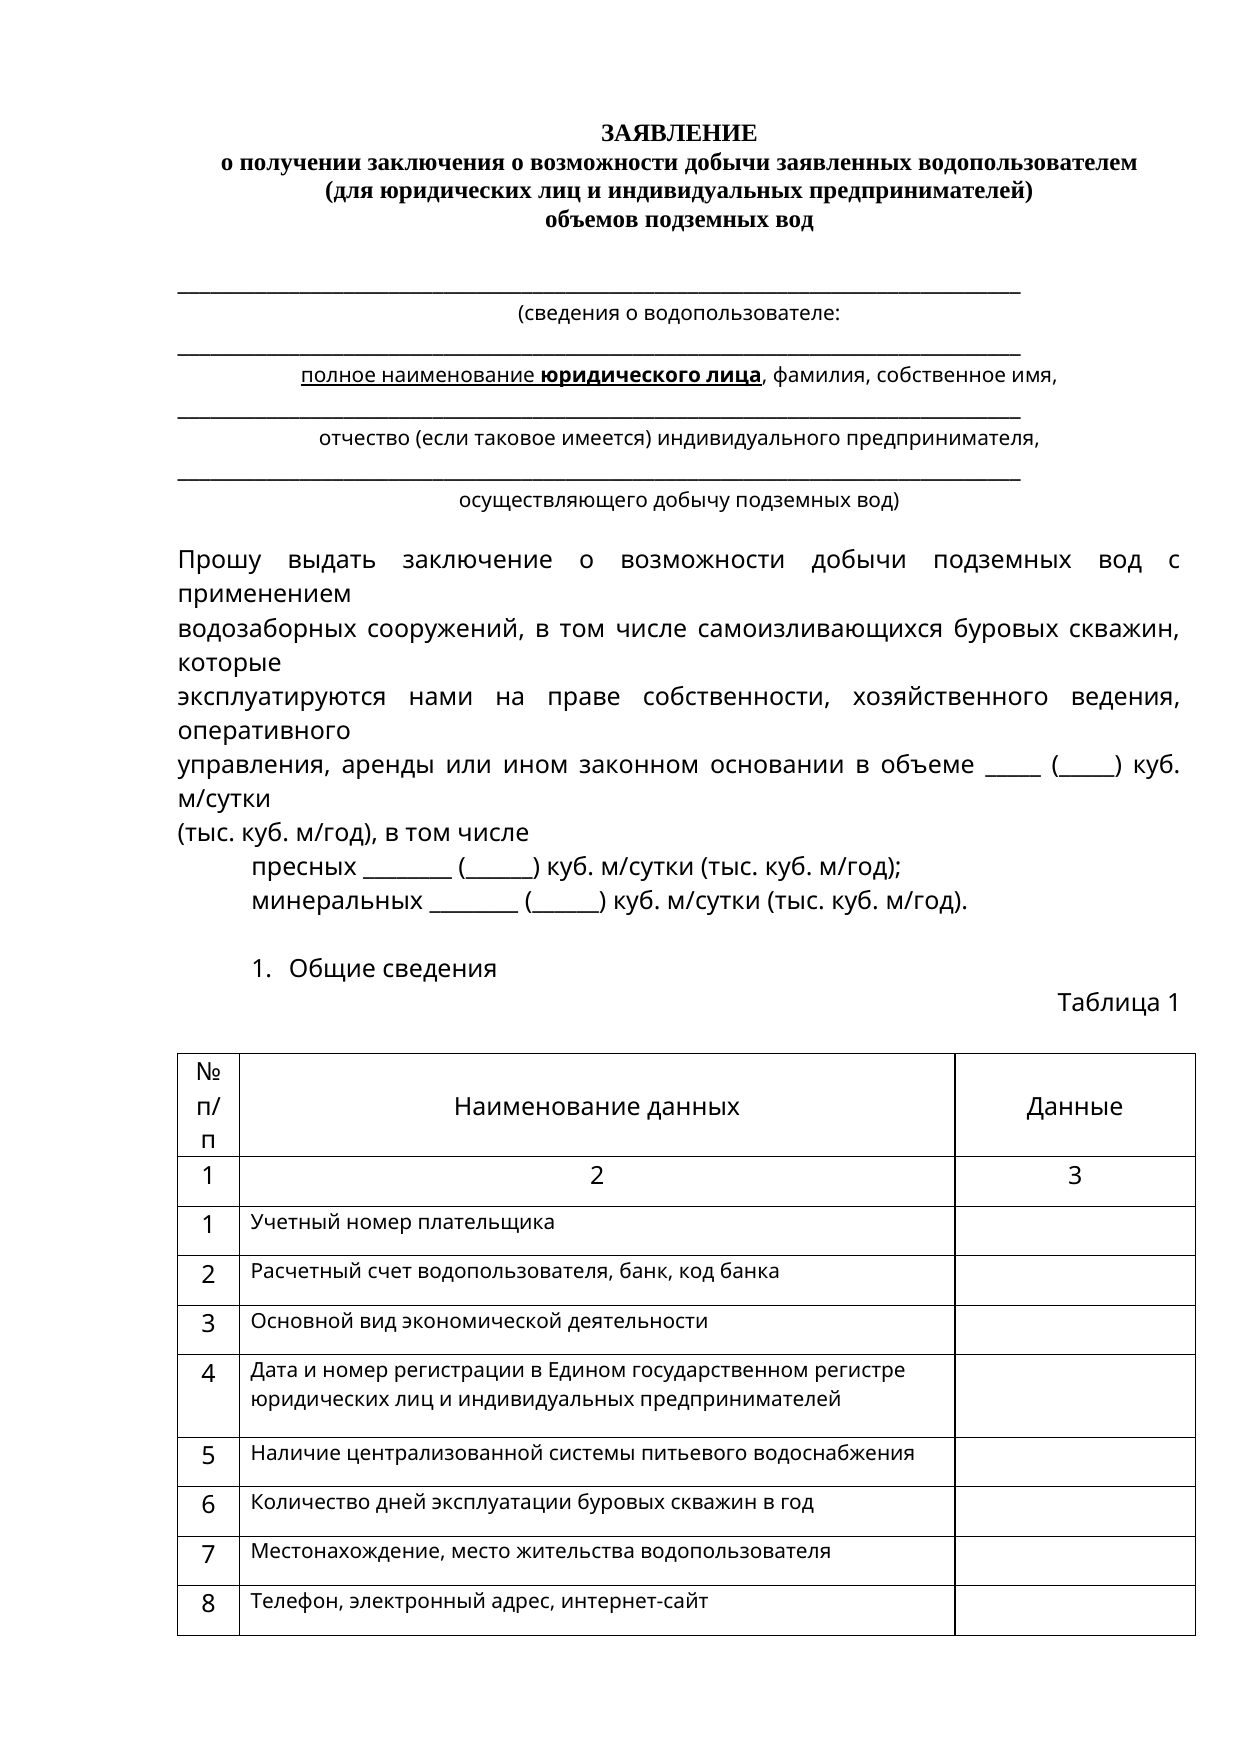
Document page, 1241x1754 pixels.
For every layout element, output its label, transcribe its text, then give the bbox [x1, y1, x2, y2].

table_cell [956, 1355, 1195, 1437]
text ЗАЯВЛЕНИЕ [177, 118, 1181, 147]
table_cell 6 [178, 1487, 239, 1536]
table_cell [956, 1306, 1195, 1354]
table_cell 5 [178, 1438, 239, 1486]
table_header № п/п [178, 1054, 239, 1156]
text осуществляющего добычу подземных вод) [177, 485, 1181, 514]
text о получении заключения о возможности добычи заявленных водопользователем [177, 147, 1181, 176]
table_cell Расчетный счет водопользователя, банк, код банка [240, 1256, 954, 1305]
table_header Наименование данных [240, 1054, 954, 1156]
text ____________________________________________________________________________ [177, 326, 1181, 360]
table_cell 2 [240, 1157, 954, 1206]
table_cell 2 [178, 1256, 239, 1305]
text (сведения о водопользователе: [177, 298, 1181, 326]
table_cell 7 [178, 1537, 239, 1585]
table_cell Основной вид экономической деятельности [240, 1306, 954, 1354]
text водозаборных сооружений, в том числе самоизливающихся буровых скважин, которые [177, 610, 1181, 678]
list Таблица 1 [177, 985, 1181, 1019]
table_cell Количество дней эксплуатации буровых скважин в год [240, 1487, 954, 1536]
table_cell Телефон, электронный адрес, интернет-сайт [240, 1586, 954, 1634]
text отчество (если таковое имеется) индивидуального предпринимателя, [177, 423, 1181, 451]
text объемов подземных вод [177, 204, 1181, 233]
table_cell 8 [178, 1586, 239, 1634]
table_cell [956, 1537, 1195, 1585]
table_cell Дата и номер регистрации в Едином государственном регистре юридических лиц и индивидуальных предпринимателей [240, 1355, 954, 1437]
table_cell [956, 1438, 1195, 1486]
table_cell 1 [178, 1207, 239, 1255]
list Общие сведения [251, 951, 1181, 985]
table_cell [956, 1487, 1195, 1536]
text пресных ________ (______) куб. м/сутки (тыс. куб. м/год); [177, 849, 1181, 883]
table_cell Местонахождение, место жительства водопользователя [240, 1537, 954, 1585]
text минеральных ________ (______) куб. м/сутки (тыс. куб. м/год). [177, 883, 1181, 917]
text (тыс. куб. м/год), в том числе [177, 814, 1181, 849]
text эксплуатируются нами на праве собственности, хозяйственного ведения, оперативного [177, 678, 1181, 746]
table_cell 4 [178, 1355, 239, 1437]
text ____________________________________________________________________________ [177, 451, 1181, 485]
text полное наименование юридического лица, фамилия, собственное имя, [177, 360, 1181, 389]
text (для юридических лиц и индивидуальных предпринимателей) [177, 176, 1181, 204]
table_cell 3 [956, 1157, 1195, 1206]
table_cell [956, 1207, 1195, 1255]
text Прошу выдать заключение о возможности добычи подземных вод с применением [177, 542, 1181, 610]
table_header Данные [956, 1054, 1195, 1156]
table_cell Наличие централизованной системы питьевого водоснабжения [240, 1438, 954, 1486]
table_cell 1 [178, 1157, 239, 1206]
table_cell [956, 1256, 1195, 1305]
text ____________________________________________________________________________ [177, 264, 1181, 298]
table_cell 3 [178, 1306, 239, 1354]
text ____________________________________________________________________________ [177, 389, 1181, 423]
table_cell [956, 1586, 1195, 1634]
table_cell Учетный номер плательщика [240, 1207, 954, 1255]
text управления, аренды или ином законном основании в объеме _____ (_____) куб. м/сутки [177, 746, 1181, 814]
